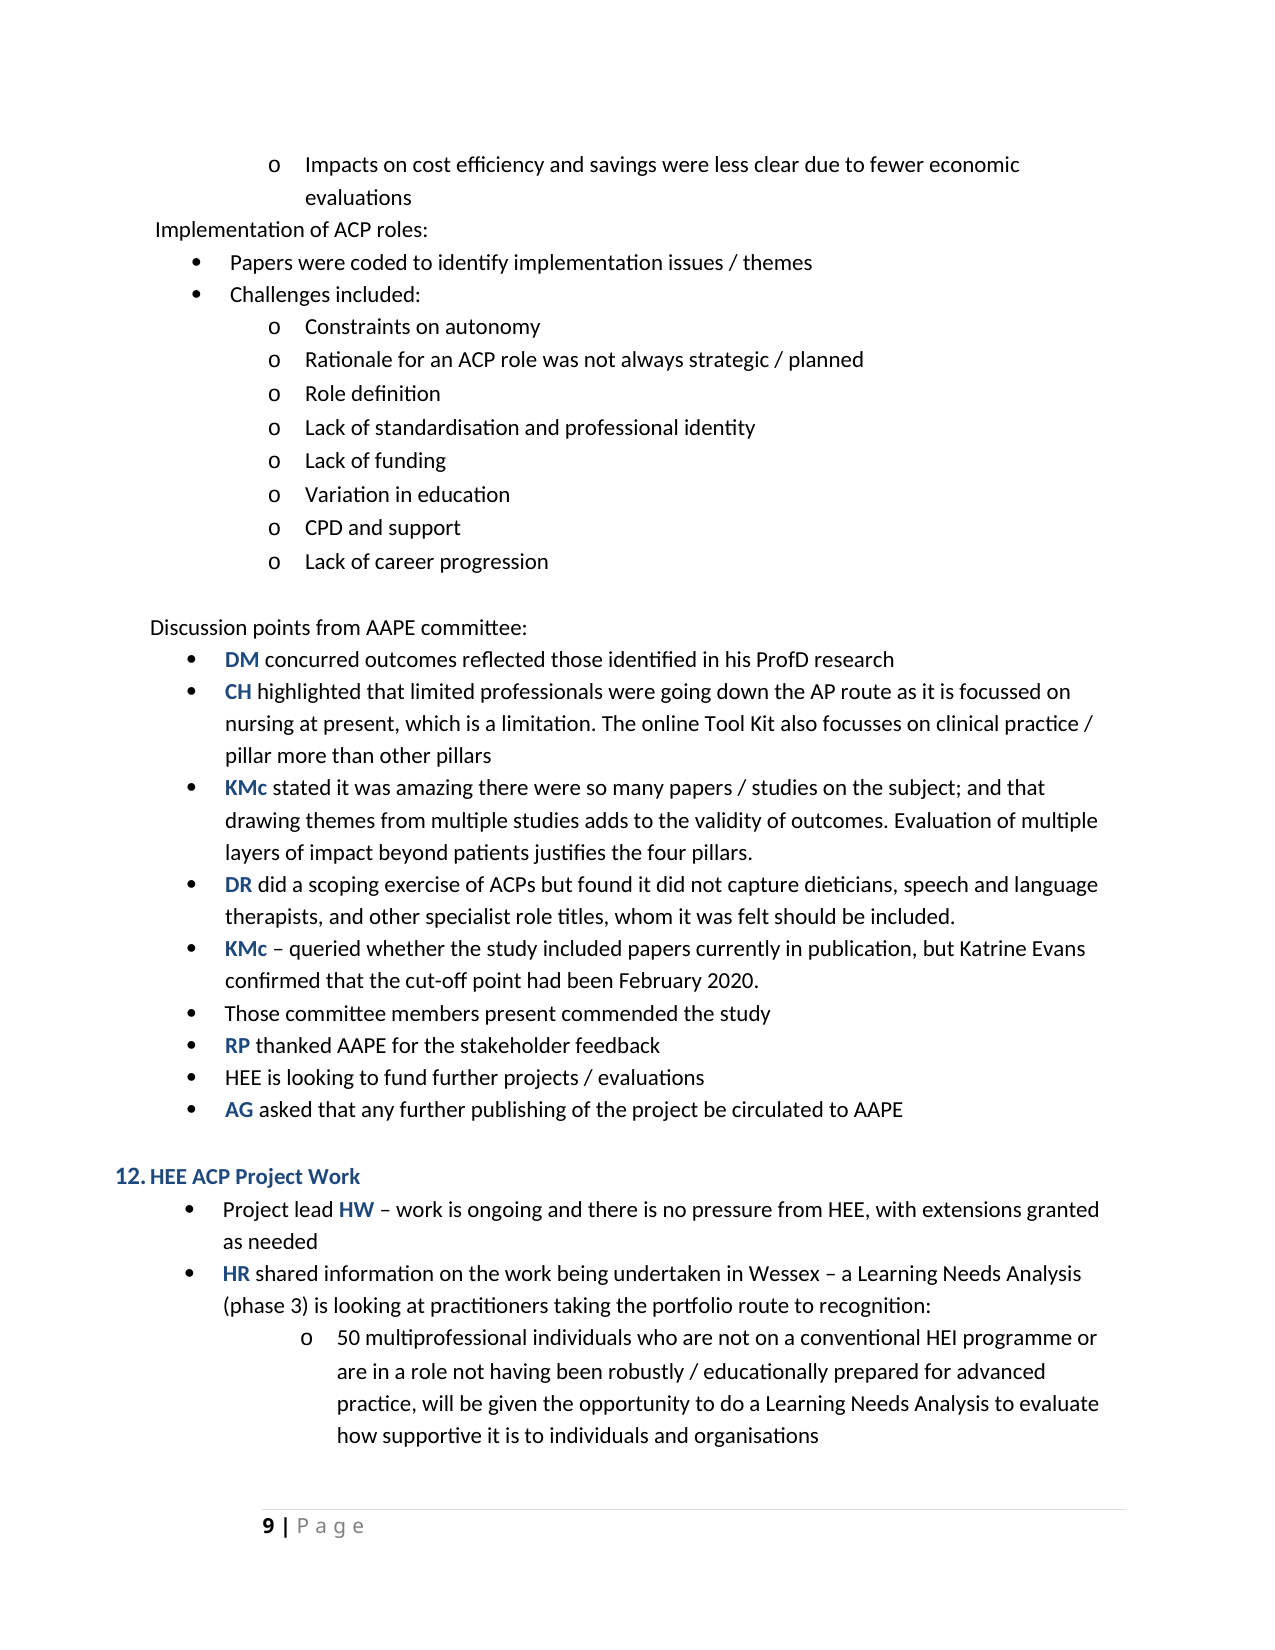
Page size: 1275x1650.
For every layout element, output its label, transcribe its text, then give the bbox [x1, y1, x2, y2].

list Lack of career progression [267, 547, 1125, 576]
list CPD and support [267, 513, 1125, 542]
list 50 multiprofessional individuals who are not on a conventional HEI programme or are in a role not having been robustly / educationally prepared for advanced practice, will be given the opportunity to do a Learning Needs Analysis to evaluate how supportive it is to individuals and organisations [299, 1323, 1125, 1449]
list HEE is looking to fund further projects / evaluations [187, 1063, 1125, 1091]
list KMc stated it was amazing there were so many papers / studies on the subject; and that drawing themes from multiple studies adds to the validity of outcomes. Evaluation of multiple layers of impact beyond patients justifies the four pillars. [187, 773, 1125, 866]
list DR did a scoping exercise of ACPs but found it did not capture dieticians, speech and language therapists, and other specialist role titles, whom it was felt should be included. [187, 870, 1125, 930]
list HR shared information on the work being undertaken in Wessex – a Learning Needs Analysis (phase 3) is looking at practitioners taking the portfolio route to recognition: [185, 1259, 1125, 1319]
list Lack of standardisation and professional identity [267, 413, 1125, 442]
list HEE ACP Project Work [114, 1160, 1125, 1190]
list Impacts on cost efficiency and savings were less clear due to fewer economic evaluations [267, 150, 1125, 211]
list Constraints on autonomy [267, 312, 1125, 341]
list Role definition [267, 379, 1125, 408]
list Papers were coded to identify implementation issues / themes [192, 248, 1125, 276]
list RP thanked AAPE for the stakeholder feedback [187, 1031, 1125, 1059]
list DM concurred outcomes reflected those identified in his ProfD research [187, 645, 1125, 673]
list AG asked that any further publishing of the project be circulated to AAPE [187, 1095, 1125, 1123]
text Discussion points from AAPE committee: [150, 613, 1125, 641]
text Implementation of ACP roles: [155, 216, 1125, 243]
list Project lead HW – work is ongoing and there is no pressure from HEE, with extensions granted as needed [185, 1195, 1125, 1255]
list Lack of funding [267, 446, 1125, 475]
list CH highlighted that limited professionals were going down the AP route as it is focussed on nursing at present, which is a limitation. The online Tool Kit also focusses on clinical practice / pillar more than other pillars [187, 677, 1125, 769]
list Rationale for an ACP role was not always strategic / planned [267, 346, 1125, 375]
list KMc – queried whether the study included papers currently in publication, but Katrine Evans confirmed that the cut-off point had been February 2020. [187, 934, 1125, 995]
list Those committee members present commended the study [187, 999, 1125, 1027]
list Variation in education [267, 480, 1125, 509]
list Challenges included: [192, 280, 1125, 308]
